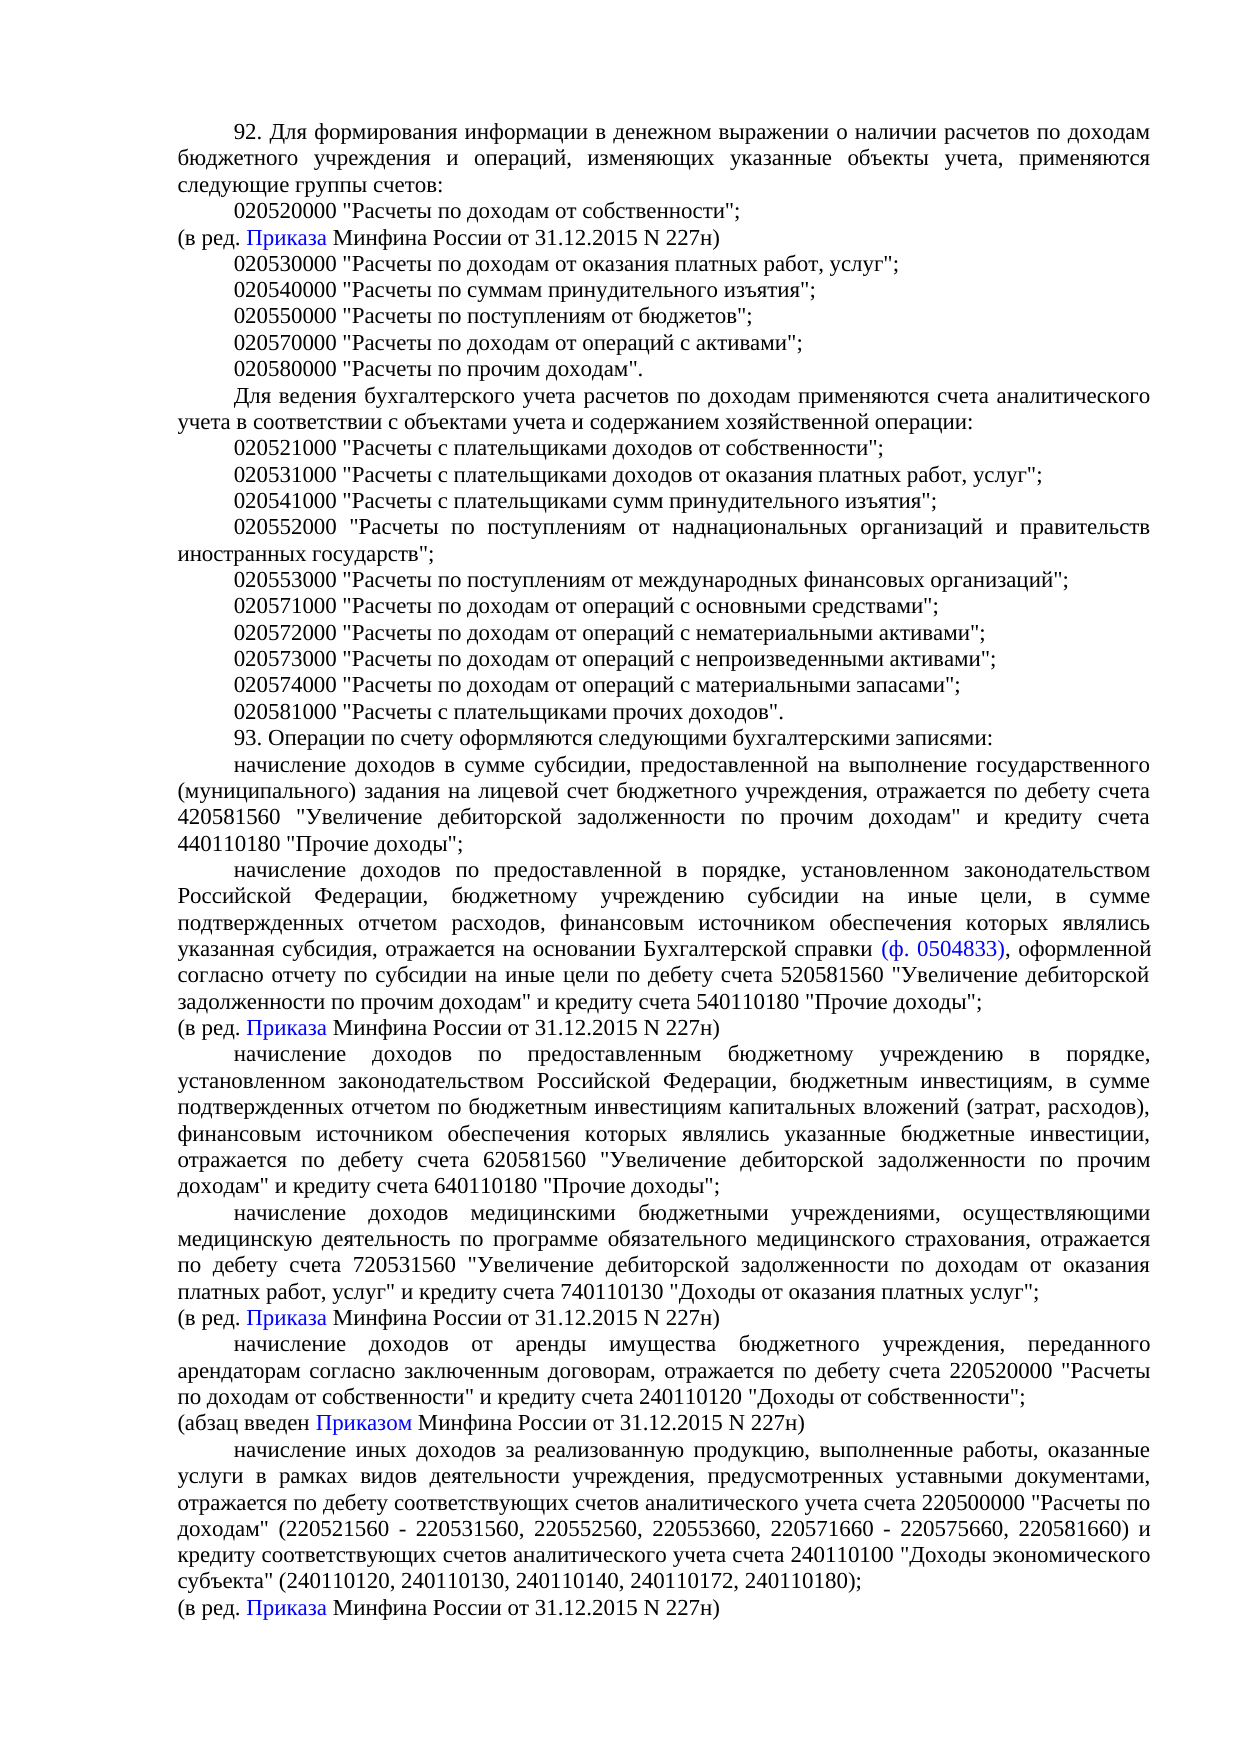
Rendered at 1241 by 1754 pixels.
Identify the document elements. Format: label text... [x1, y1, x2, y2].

text 020531000 "Расчеты с плательщиками доходов от оказания платных работ, услуг"; [177, 461, 1152, 487]
text 020574000 "Расчеты по доходам от операций с материальными запасами"; [177, 672, 1152, 698]
text 020530000 "Расчеты по доходам от оказания платных работ, услуг"; [177, 250, 1152, 276]
text начисление доходов по предоставленной в порядке, установленном законодательством Российской Федерации, бюджетному учреждению субсидии на иные цели, в сумме подтвержденных отчетом расходов, финансовым источником обеспечения которых являлись указанная субсидия, отражается на основании Бухгалтерской справки (ф. 0504833), оформленной согласно отчету по субсидии на иные цели по дебету счета 520581560 "Увеличение дебиторской задолженности по прочим доходам" и кредиту счета 540110180 "Прочие доходы"; [177, 856, 1152, 1014]
text (в ред. Приказа Минфина России от 31.12.2015 N 227н) [177, 223, 1152, 250]
text 020520000 "Расчеты по доходам от собственности"; [177, 197, 1152, 223]
text 020541000 "Расчеты с плательщиками сумм принудительного изъятия"; [177, 487, 1152, 513]
text Для ведения бухгалтерского учета расчетов по доходам применяются счета аналитического учета в соответствии с объектами учета и содержанием хозяйственной операции: [177, 382, 1152, 434]
text 93. Операции по счету оформляются следующими бухгалтерскими записями: [177, 724, 1152, 751]
text 020570000 "Расчеты по доходам от операций с активами"; [177, 329, 1152, 355]
text начисление доходов от аренды имущества бюджетного учреждения, переданного арендаторам согласно заключенным договорам, отражается по дебету счета 220520000 "Расчеты по доходам от собственности" и кредиту счета 240110120 "Доходы от собственности"; [177, 1330, 1152, 1409]
text 020550000 "Расчеты по поступлениям от бюджетов"; [177, 303, 1152, 329]
text 92. Для формирования информации в денежном выражении о наличии расчетов по доходам бюджетного учреждения и операций, изменяющих указанные объекты учета, применяются следующие группы счетов: [177, 118, 1152, 197]
text 020552000 "Расчеты по поступлениям от наднациональных организаций и правительств иностранных государств"; [177, 513, 1152, 566]
text начисление доходов в сумме субсидии, предоставленной на выполнение государственного (муниципального) задания на лицевой счет бюджетного учреждения, отражается по дебету счета 420581560 "Увеличение дебиторской задолженности по прочим доходам" и кредиту счета 440110180 "Прочие доходы"; [177, 751, 1152, 856]
text 020571000 "Расчеты по доходам от операций с основными средствами"; [177, 592, 1152, 619]
text начисление доходов медицинскими бюджетными учреждениями, осуществляющими медицинскую деятельность по программе обязательного медицинского страхования, отражается по дебету счета 720531560 "Увеличение дебиторской задолженности по доходам от оказания платных работ, услуг" и кредиту счета 740110130 "Доходы от оказания платных услуг"; [177, 1199, 1152, 1304]
text (в ред. Приказа Минфина России от 31.12.2015 N 227н) [177, 1594, 1152, 1620]
text 020573000 "Расчеты по доходам от операций с непроизведенными активами"; [177, 645, 1152, 672]
text 020580000 "Расчеты по прочим доходам". [177, 355, 1152, 382]
text 020540000 "Расчеты по суммам принудительного изъятия"; [177, 276, 1152, 303]
text (абзац введен Приказом Минфина России от 31.12.2015 N 227н) [177, 1409, 1152, 1436]
text (в ред. Приказа Минфина России от 31.12.2015 N 227н) [177, 1304, 1152, 1330]
text начисление доходов по предоставленным бюджетному учреждению в порядке, установленном законодательством Российской Федерации, бюджетным инвестициям, в сумме подтвержденных отчетом по бюджетным инвестициям капитальных вложений (затрат, расходов), финансовым источником обеспечения которых являлись указанные бюджетные инвестиции, отражается по дебету счета 620581560 "Увеличение дебиторской задолженности по прочим доходам" и кредиту счета 640110180 "Прочие доходы"; [177, 1041, 1152, 1199]
text 020521000 "Расчеты с плательщиками доходов от собственности"; [177, 434, 1152, 461]
text 020581000 "Расчеты с плательщиками прочих доходов". [177, 698, 1152, 724]
text начисление иных доходов за реализованную продукцию, выполненные работы, оказанные услуги в рамках видов деятельности учреждения, предусмотренных уставными документами, отражается по дебету соответствующих счетов аналитического учета счета 220500000 "Расчеты по доходам" (220521560 - 220531560, 220552560, 220553660, 220571660 - 220575660, 220581660) и кредиту соответствующих счетов аналитического учета счета 240110100 "Доходы экономического субъекта" (240110120, 240110130, 240110140, 240110172, 240110180); [177, 1436, 1152, 1594]
text 020553000 "Расчеты по поступлениям от международных финансовых организаций"; [177, 566, 1152, 592]
text 020572000 "Расчеты по доходам от операций с нематериальными активами"; [177, 619, 1152, 645]
text (в ред. Приказа Минфина России от 31.12.2015 N 227н) [177, 1014, 1152, 1041]
